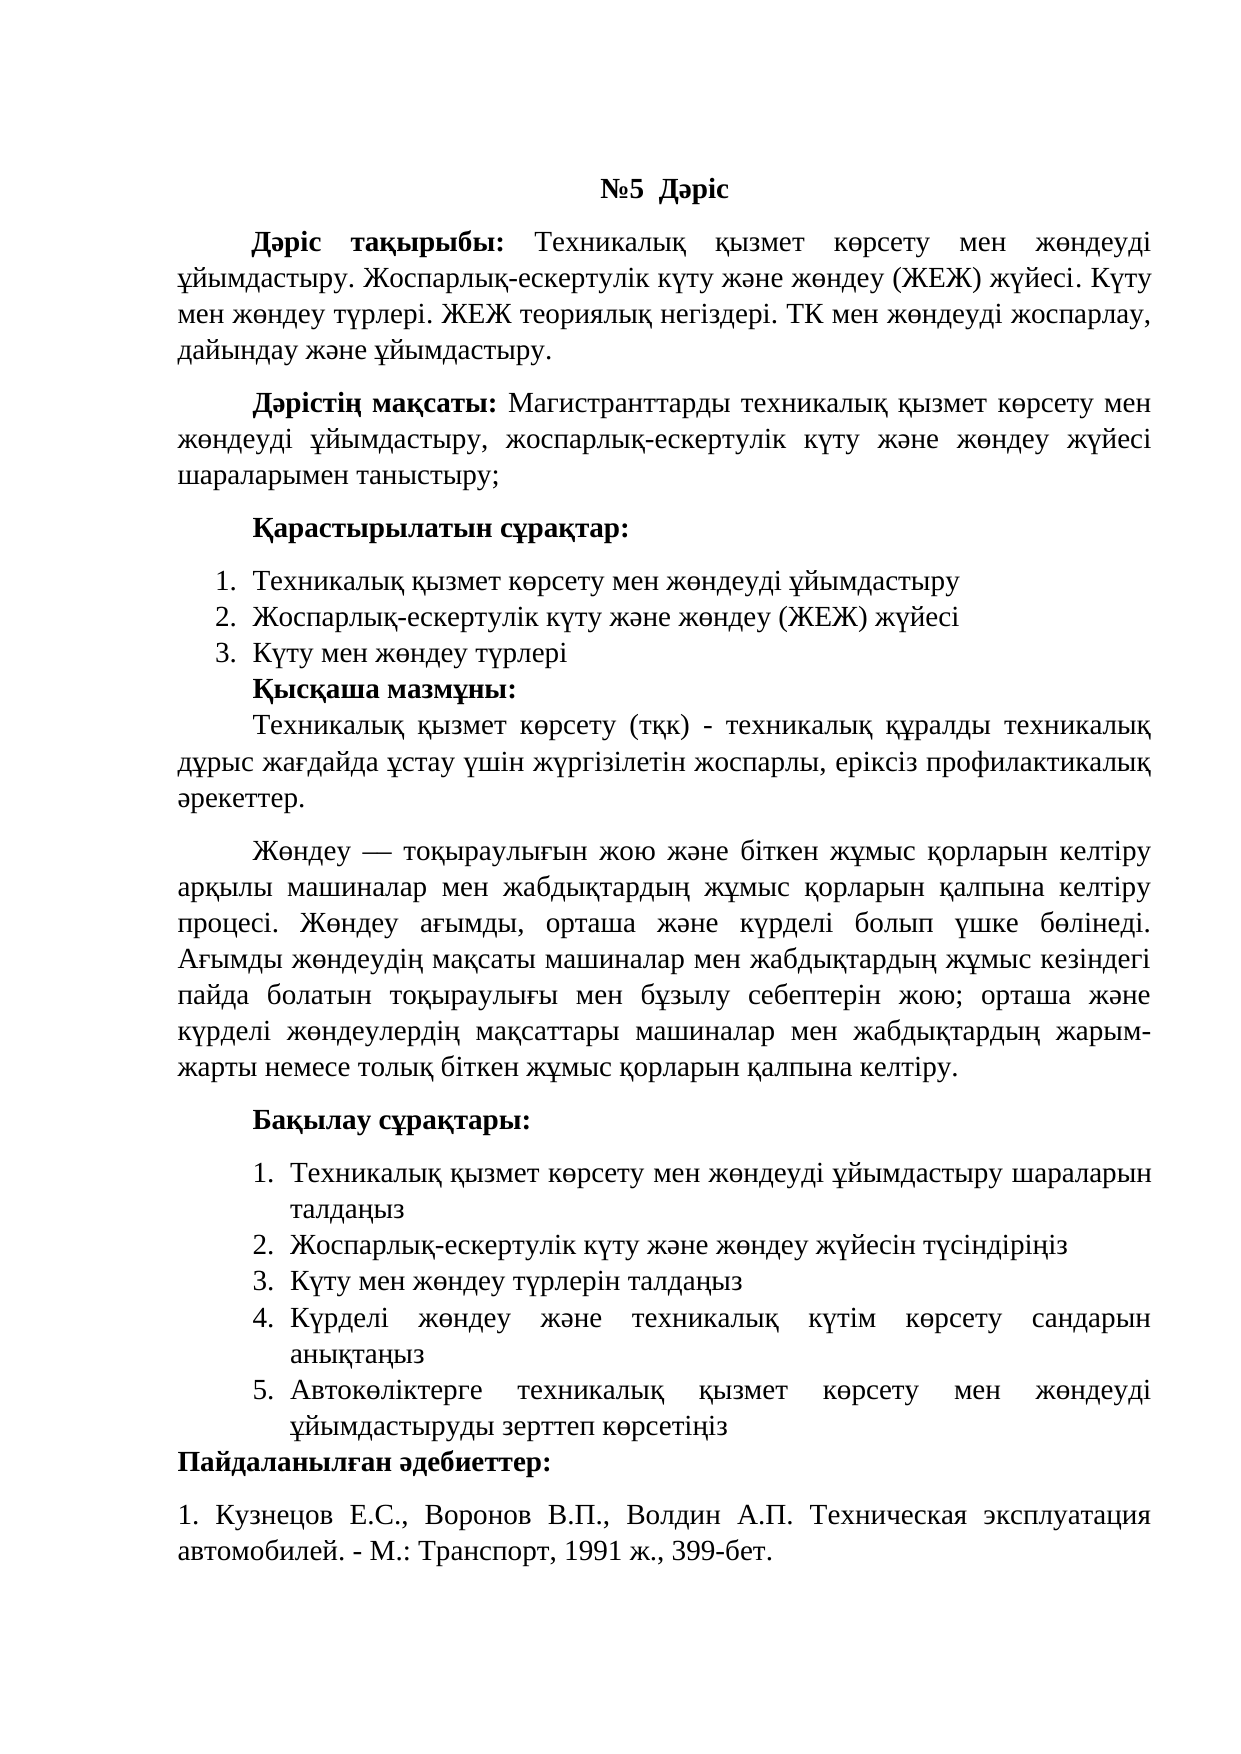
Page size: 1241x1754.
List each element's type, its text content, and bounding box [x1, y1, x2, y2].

list Техникалық қызмет көрсету мен жөндеуді ұйымдастыру [215, 563, 1152, 596]
list Жоспарлық-ескертулік күту және жөндеу жүйесін түсіндіріңіз [252, 1227, 1152, 1261]
text Техникалық қызмет көрсету (тқк) - техникалық құралды техникалық дұрыс жағдайда ұстау үшін жүргізілетін жоспарлы, еріксіз профилактикалық әрекеттер. [177, 707, 1152, 813]
text Қарастырылатын сұрақтар: [177, 510, 1152, 544]
list Күту мен жөндеу түрлерін талдаңыз [252, 1263, 1152, 1297]
text Жөндеу –– тоқыраулығын жою және біткен жұмыс қорларын келтіру арқылы машиналар мен жабдықтардың жұмыс қорларын қалпына келтіру процесі. Жөндеу ағымды, орташа және күрделі болып үшке бөлінеді. Ағымды жөндеудің мақсаты машиналар мен жабдықтардың жұмыс кезіндегі пайда болатын тоқыраулығы мен бұзылу себептерін жою; орташа және күрделі жөндеулердің мақсаттары машиналар мен жабдықтардың жарым-жарты немесе толық біткен жұмыс қорларын қалпына келтіру. [177, 833, 1152, 1083]
list Жоспарлық-ескертулік күту және жөндеу (ЖЕЖ) жүйесі [215, 599, 1152, 633]
text №5 Дәріс [177, 171, 1152, 204]
list Автокөліктерге техникалық қызмет көрсету мен жөндеуді ұйымдастыруды зерттеп көрсетіңіз [252, 1372, 1152, 1442]
text 1. Кузнецов Е.С., Воронов В.П., Волдин А.П. Техническая эксплуатация автомобилей. - М.: Транспорт, 1991 ж., 399-бет. [177, 1497, 1152, 1567]
list Техникалық қызмет көрсету мен жөндеуді ұйымдастыру шараларын талдаңыз [252, 1155, 1152, 1225]
list Күрделі жөндеу және техникалық күтім көрсету сандарын анықтаңыз [252, 1300, 1152, 1369]
text Дәріс тақырыбы: Техникалық қызмет көрсету мен жөндеуді ұйымдастыру. Жоспарлық-ескертулік күту және жөндеу (ЖЕЖ) жүйесі. Күту мен жөндеу түрлері. ЖЕЖ теориялық негіздері. ТК мен жөндеуді жоспарлау, дайындау және ұйымдастыру. [177, 224, 1152, 366]
text Бақылау сұрақтары: [177, 1102, 1152, 1136]
text Пайдаланылған әдебиеттер: [177, 1444, 1152, 1478]
text Дәрістің мақсаты: Магистранттарды техникалық қызмет көрсету мен жөндеуді ұйымдастыру, жоспарлық-ескертулік күту және жөндеу жүйесі шараларымен таныстыру; [177, 385, 1152, 491]
list Күту мен жөндеу түрлері [215, 635, 1152, 669]
text Қысқаша мазмұны: [177, 671, 1152, 705]
